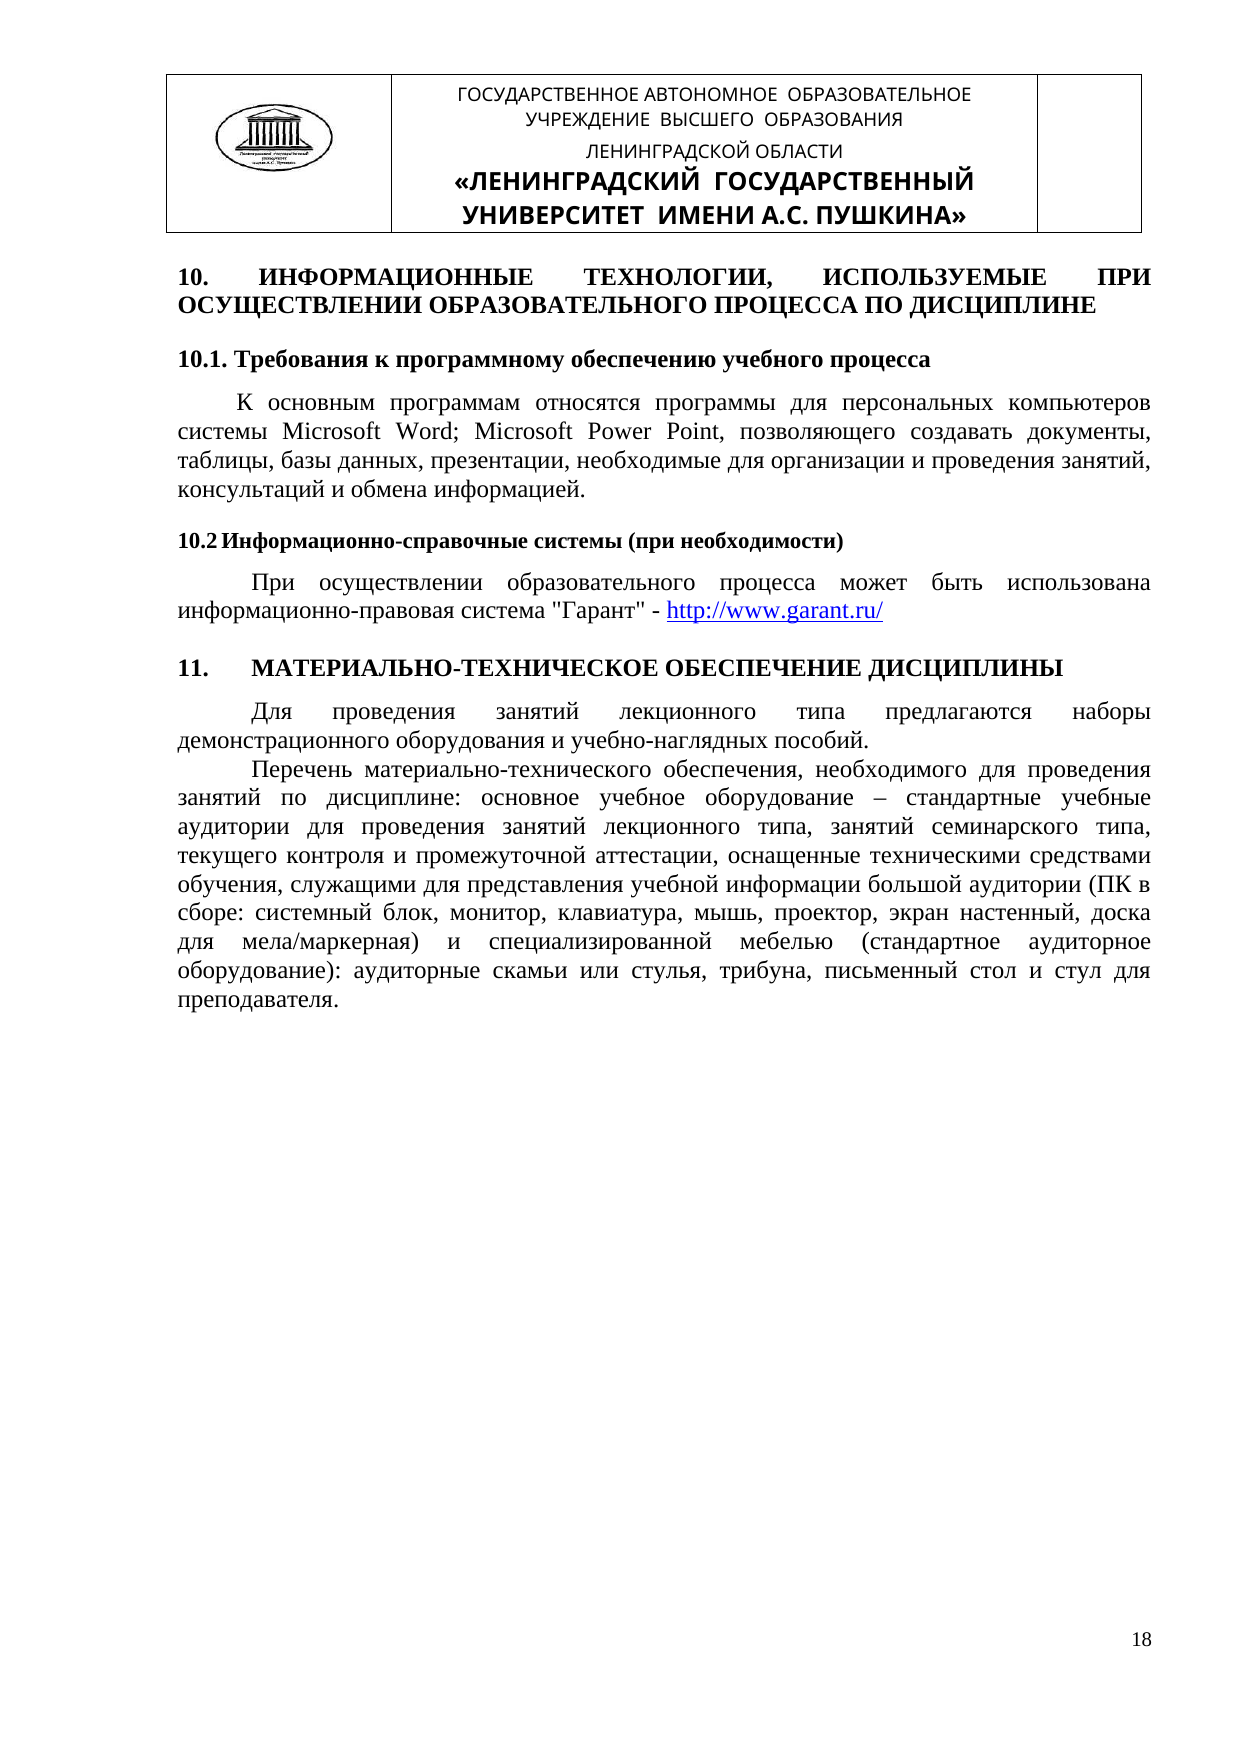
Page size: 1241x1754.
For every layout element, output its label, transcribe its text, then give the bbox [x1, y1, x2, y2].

text К основным программам относятся программы для персональных компьютеров системы Microsoft Word; Microsoft Power Point, позволяющего создавать документы, таблицы, базы данных, презентации, необходимые для организации и проведения занятий, консультаций и обмена информацией. [177, 387, 1152, 502]
picture [187, 75, 371, 202]
list 10.1. Требования к программному обеспечению учебного процесса [177, 344, 1152, 373]
list Информационно-справочные системы (при необходимости) [177, 527, 1152, 554]
text Для проведения занятий лекционного типа предлагаются наборы демонстрационного оборудования и учебно-наглядных пособий. [177, 696, 1152, 754]
text При осуществлении образовательного процесса может быть использована информационно-правовая система "Гарант" - http://www.garant.ru/ [177, 567, 1152, 624]
text Перечень материально-технического обеспечения, необходимого для проведения занятий по дисциплине: основное учебное оборудование – стандартные учебные аудитории для проведения занятий лекционного типа, занятий семинарского типа, текущего контроля и промежуточной аттестации, оснащенные техническими средствами обучения, служащими для представления учебной информации большой аудитории (ПК в сборе: системный блок, монитор, клавиатура, мышь, проектор, экран настенный, доска для мела/маркерная) и специализированной мебелью (стандартное аудиторное оборудование): аудиторные скамьи или стулья, трибуна, письменный стол и стул для преподавателя. [177, 754, 1152, 1012]
list 10. ИНФОРМАЦИОННЫЕ ТЕХНОЛОГИИ, ИСПОЛЬЗУЕМЫЕ ПРИ ОСУЩЕСТВЛЕНИИ ОБРАЗОВАТЕЛЬНОГО ПРОЦЕССА ПО ДИСЦИПЛИНЕ [177, 262, 1152, 319]
list МАТЕРИАЛЬНО-ТЕХНИЧЕСКОЕ ОБЕСПЕЧЕНИЕ ДИСЦИПЛИНЫ [177, 653, 1152, 682]
